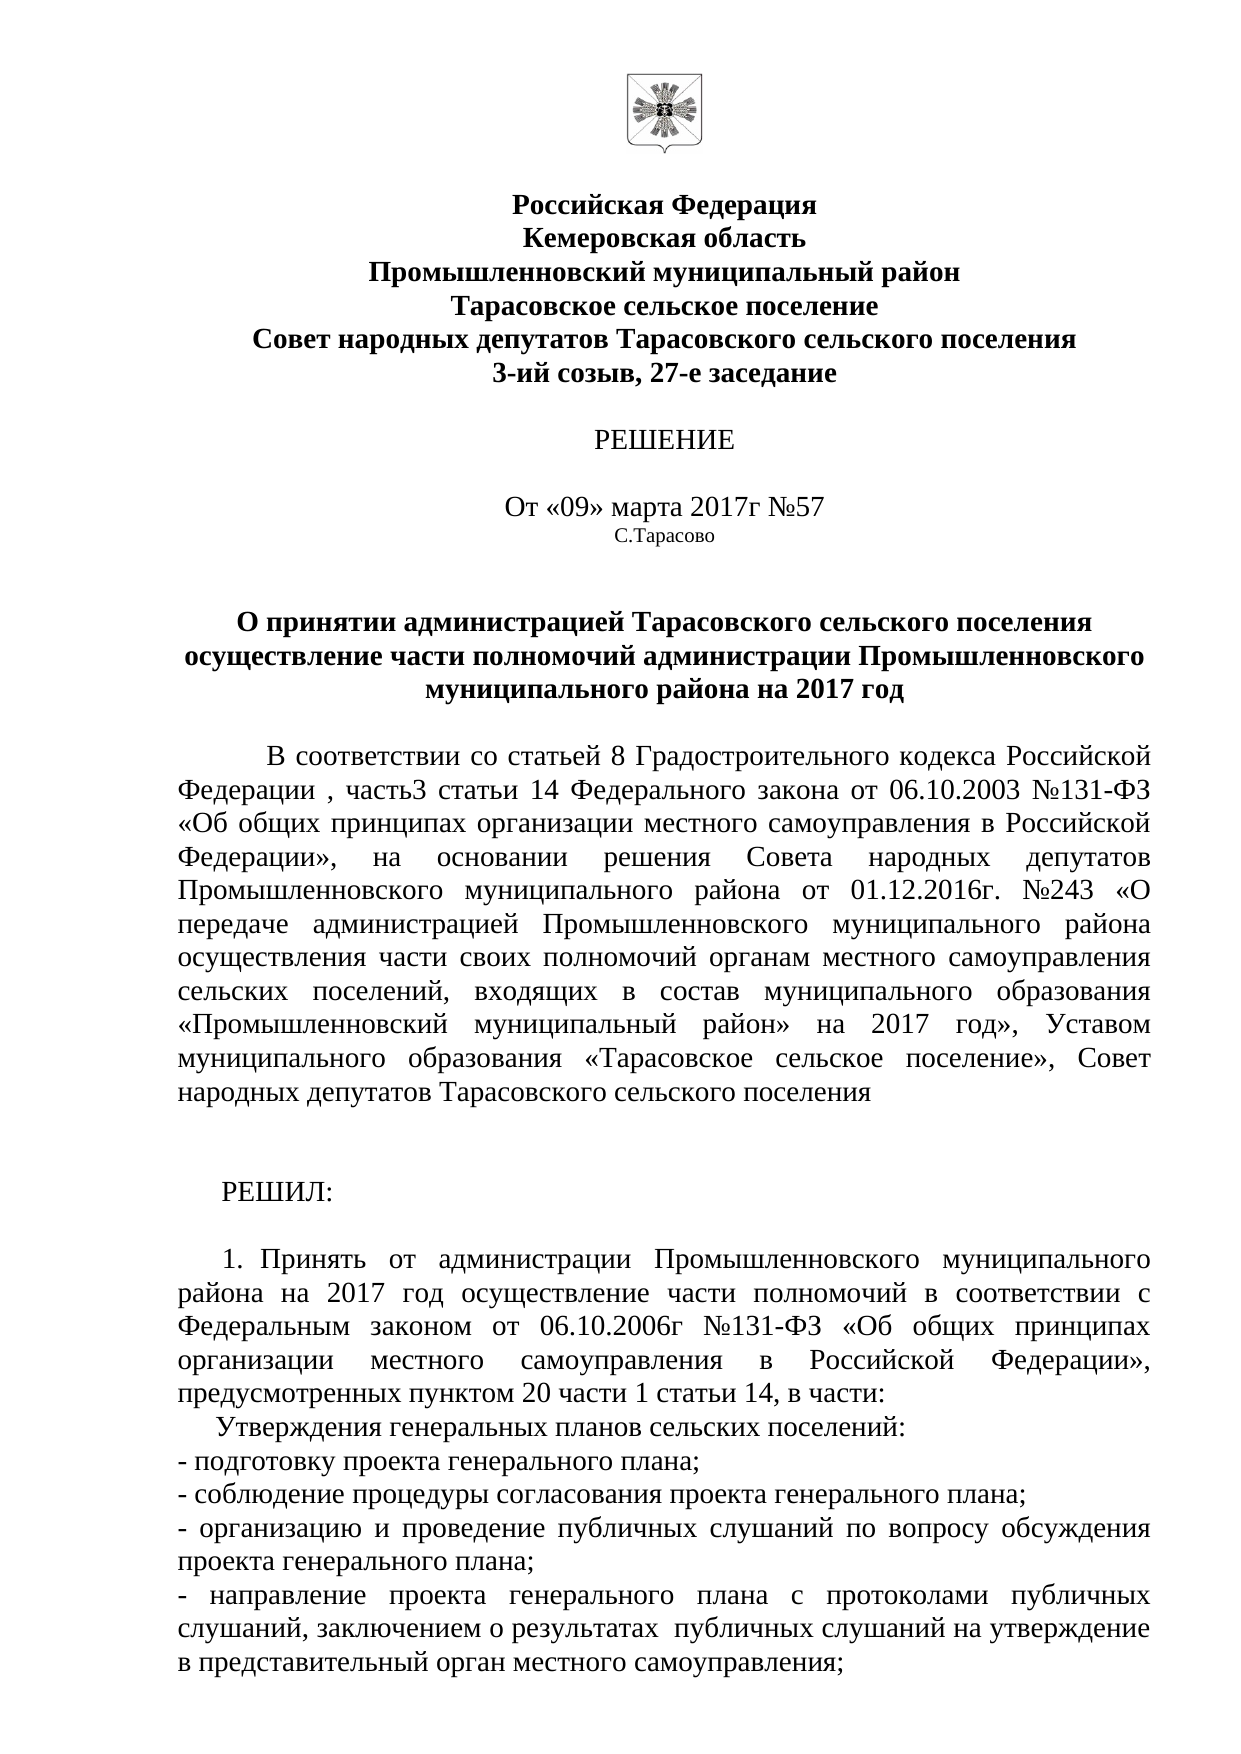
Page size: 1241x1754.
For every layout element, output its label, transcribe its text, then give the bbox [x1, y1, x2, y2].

title Российская Федерация [177, 187, 1152, 221]
text В соответствии со статьей 8 Градостроительного кодекса Российской Федерации , часть3 статьи 14 Федерального закона от 06.10.2003 №131-ФЗ «Об общих принципах организации местного самоуправления в Российской Федерации», на основании решения Совета народных депутатов Промышленновского муниципального района от 01.12.2016г. №243 «О передаче администрацией Промышленновского муниципального района осуществления части своих полномочий органам местного самоуправления сельских поселений, входящих в состав муниципального образования «Промышленновский муниципальный район» на 2017 год», Уставом муниципального образования «Тарасовское сельское поселение», Совет народных депутатов Тарасовского сельского поселения [177, 738, 1152, 1107]
text РЕШИЛ: [177, 1174, 1152, 1208]
text - подготовку проекта генерального плана; [177, 1443, 1152, 1476]
picture [626, 73, 703, 154]
list Утверждения генеральных планов сельских поселений: [177, 1409, 1152, 1443]
text О принятии администрацией Тарасовского сельского поселения [177, 604, 1152, 638]
subtitle От «09» марта 2017г №57 [177, 489, 1152, 522]
text Тарасовское сельское поселение [177, 288, 1152, 321]
text муниципального района на 2017 год [177, 671, 1152, 705]
text Промышленновский муниципальный район [177, 254, 1152, 288]
text осуществление части полномочий администрации Промышленновского [177, 638, 1152, 671]
text Кемеровская область [177, 221, 1152, 254]
text РЕШЕНИЕ [177, 422, 1152, 455]
text - организацию и проведение публичных слушаний по вопросу обсуждения проекта генерального плана; [177, 1510, 1152, 1577]
text Совет народных депутатов Тарасовского сельского поселения [177, 321, 1152, 355]
text - направление проекта генерального плана с протоколами публичных слушаний, заключением о результатах публичных слушаний на утверждение в представительный орган местного самоуправления; [177, 1577, 1152, 1677]
text 3-ий созыв, 27-е заседание [177, 355, 1152, 388]
list Принять от администрации Промышленновского муниципального района на 2017 год осуществление части полномочий в соответствии с Федеральным законом от 06.10.2006г №131-ФЗ «Об общих принципах организации местного самоуправления в Российской Федерации», предусмотренных пунктом 20 части 1 статьи 14, в части: [177, 1241, 1152, 1409]
text С.Тарасово [177, 522, 1152, 547]
text - соблюдение процедуры согласования проекта генерального плана; [177, 1476, 1152, 1510]
